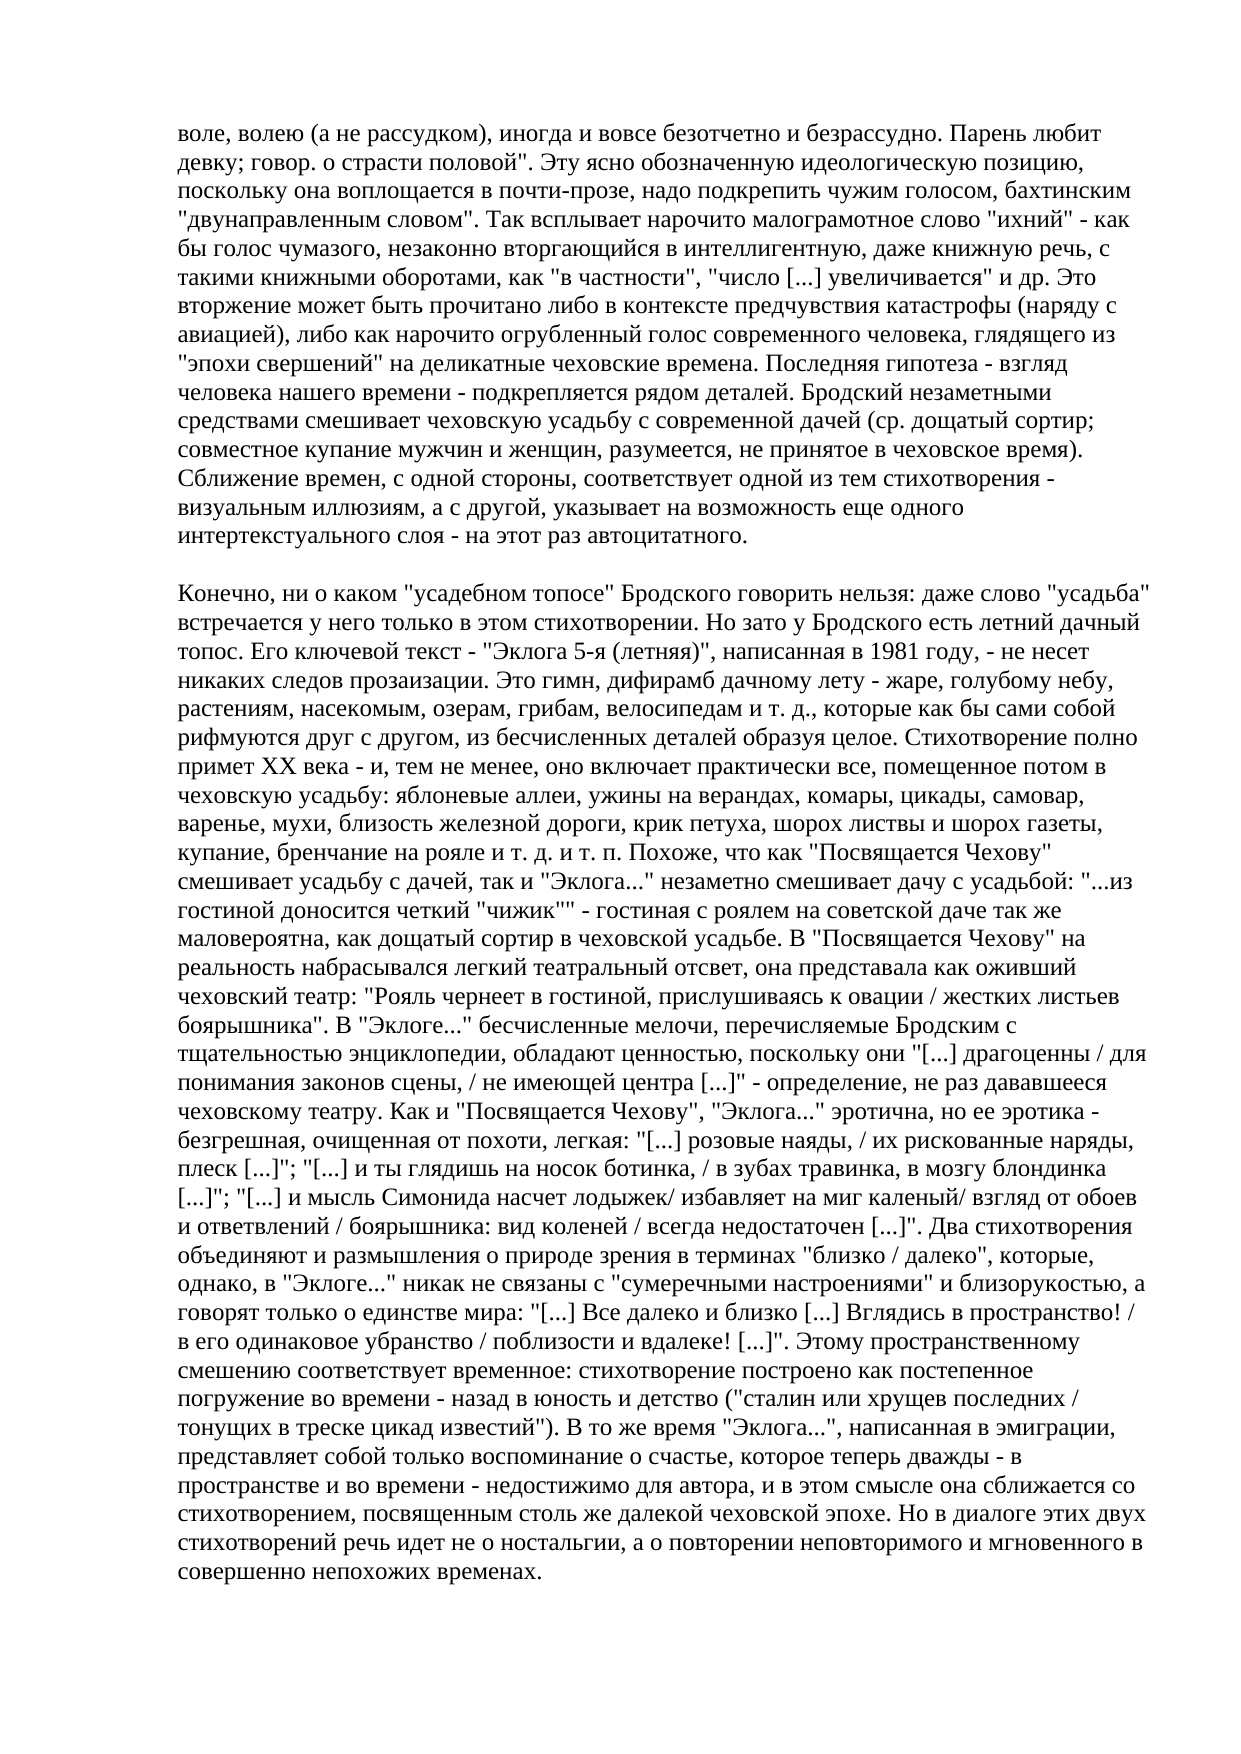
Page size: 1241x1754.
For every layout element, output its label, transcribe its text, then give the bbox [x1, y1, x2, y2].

text Конечно, ни о каком "усадебном топосе" Бродского говорить нельзя: даже слово "усадьба" встречается у него только в этом стихотворении. Но зато у Бродского есть летний дачный топос. Его ключевой текст - "Эклога 5-я (летняя)", написанная в 1981 году, - не несет никаких следов прозаизации. Это гимн, дифирамб дачному лету - жаре, голубому небу, растениям, насекомым, озерам, грибам, велосипедам и т. д., которые как бы сами собой рифмуются друг с другом, из бесчисленных деталей образуя целое. Стихотворение полно примет XX века - и, тем не менее, оно включает практически все, помещенное потом в чеховскую усадьбу: яблоневые аллеи, ужины на верандах, комары, цикады, самовар, варенье, мухи, близость железной дороги, крик петуха, шорох листвы и шорох газеты, купание, бренчание на рояле и т. д. и т. п. Похоже, что как "Посвящается Чехову" смешивает усадьбу с дачей, так и "Эклога..." незаметно смешивает дачу с усадьбой: "...из гостиной доносится четкий "чижик"" - гостиная с роялем на советской даче так же маловероятна, как дощатый сортир в чеховской усадьбе. В "Посвящается Чехову" на реальность набрасывался легкий театральный отсвет, она представала как оживший чеховский театр: "Рояль чернеет в гостиной, прислушиваясь к овации / жестких листьев боярышника". В "Эклоге..." бесчисленные мелочи, перечисляемые Бродским с тщательностью энциклопедии, обладают ценностью, поскольку они "[...] драгоценны / для понимания законов сцены, / не имеющей центра [...]" - определение, не раз дававшееся чеховскому театру. Как и "Посвящается Чехову", "Эклога..." эротична, но ее эротика - безгрешная, очищенная от похоти, легкая: "[...] розовые наяды, / их рискованные наряды, плеск [...]"; "[...] и ты глядишь на носок ботинка, / в зубах травинка, в мозгу блондинка [...]"; "[...] и мысль Симонида насчет лодыжек/ избавляет на миг каленый/ взгляд от обоев и ответвлений / боярышника: вид коленей / всегда недостаточен [...]". Два стихотворения объединяют и размышления о природе зрения в терминах "близко / далеко", которые, однако, в "Эклоге..." никак не связаны с "сумеречными настроениями" и близорукостью, а говорят только о единстве мира: "[...] Все далеко и близко [...] Вглядись в пространство! / в его одинаковое убранство / поблизости и вдалеке! [...]". Этому пространственному смешению соответствует временное: стихотворение построено как постепенное погружение во времени - назад в юность и детство ("сталин или хрущев последних / тонущих в треске цикад известий"). В то же время "Эклога...", написанная в эмиграции, представляет собой только воспоминание о счастье, которое теперь дважды - в пространстве и во времени - недостижимо для автора, и в этом смысле она сближается со стихотворением, посвященным столь же далекой чеховской эпохе. Но в диалоге этих двух стихотворений речь идет не о ностальгии, а о повторении неповторимого и мгновенного в совершенно непохожих временах. [177, 578, 1152, 1585]
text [177, 118, 1152, 549]
